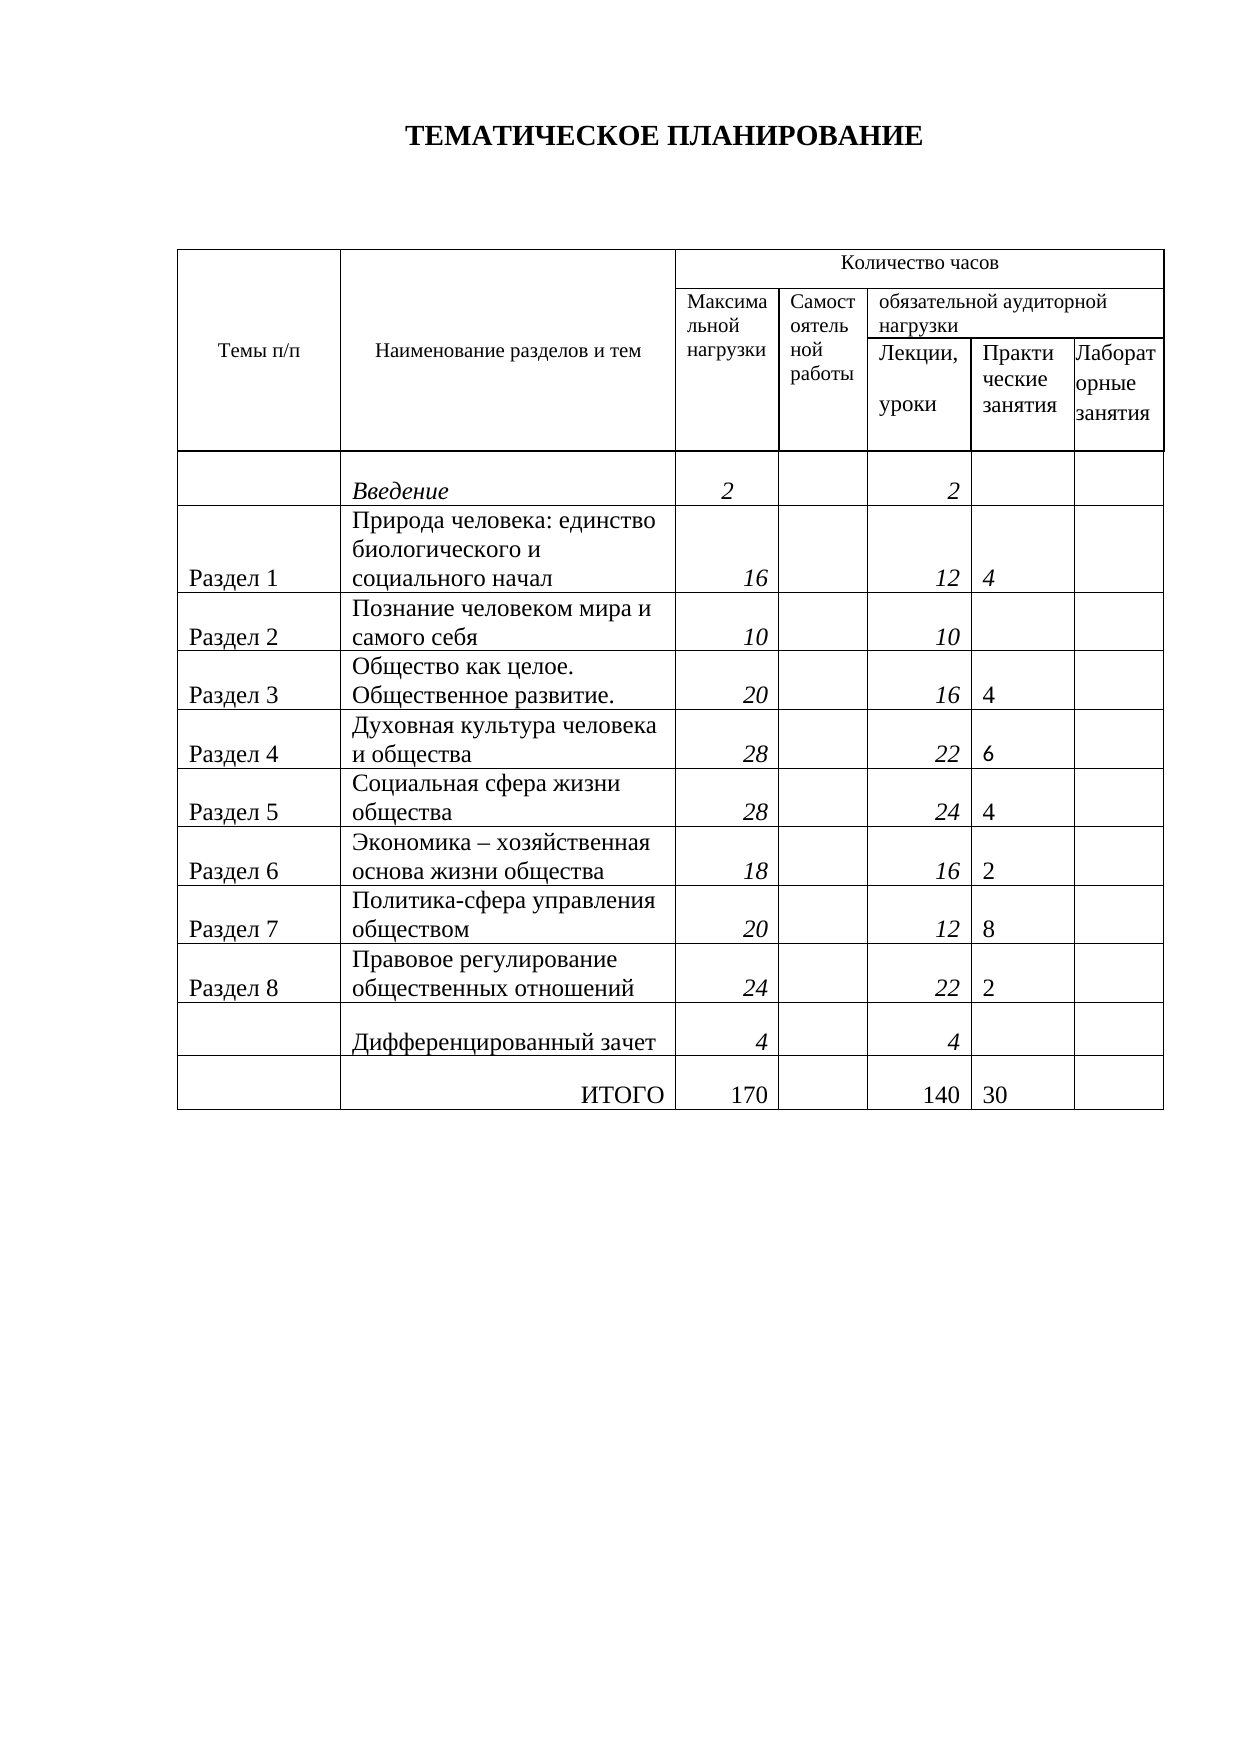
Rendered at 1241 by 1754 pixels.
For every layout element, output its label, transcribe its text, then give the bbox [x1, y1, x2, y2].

table_cell 2 [972, 944, 1074, 1002]
table_cell Дифференцированный зачет [341, 1003, 675, 1055]
table_cell [779, 651, 867, 709]
table_cell [1075, 710, 1163, 767]
table_cell Правовое регулирование общественных отношений [341, 944, 675, 1002]
table_cell [1075, 593, 1163, 650]
table_cell Познание человеком мира и самого себя [341, 593, 675, 650]
table_cell [1075, 944, 1163, 1002]
table_cell [779, 944, 867, 1002]
table_cell Раздел 6 [178, 827, 340, 884]
table_cell 10 [676, 593, 778, 650]
table_cell Раздел 8 [178, 944, 340, 1002]
table_cell [1075, 886, 1163, 943]
table_cell [779, 886, 867, 943]
table_cell 22 [868, 944, 971, 1002]
table_cell 28 [676, 769, 778, 826]
table_cell [779, 1056, 867, 1109]
table_cell [1075, 651, 1163, 709]
table_cell обязательной аудиторной нагрузки [868, 289, 1163, 337]
table_cell 12 [868, 506, 971, 592]
table_cell ИТОГО [341, 1056, 675, 1109]
table_cell Социальная сфера жизни общества [341, 769, 675, 826]
table_cell 6 [972, 710, 1074, 767]
table_cell Раздел 5 [178, 769, 340, 826]
table_cell 4 [972, 651, 1074, 709]
table_cell 10 [868, 593, 971, 650]
table_cell [972, 452, 1074, 504]
table_cell 20 [676, 886, 778, 943]
table_cell 140 [868, 1056, 971, 1109]
table_cell Раздел 7 [178, 886, 340, 943]
table_cell 4 [868, 1003, 971, 1055]
table_cell [1075, 769, 1163, 826]
table_cell 16 [868, 827, 971, 884]
table_cell Духовная культура человека и общества [341, 710, 675, 767]
table_cell [779, 506, 867, 592]
table_cell 28 [676, 710, 778, 767]
table_cell Лабораторные занятия [1075, 339, 1163, 450]
table_cell [779, 769, 867, 826]
table_cell Раздел 3 [178, 651, 340, 709]
table_cell [779, 1003, 867, 1055]
table_cell Раздел 1 [178, 506, 340, 592]
table_cell Лекции, уроки [868, 339, 970, 450]
table_cell 4 [972, 769, 1074, 826]
table_cell [1075, 452, 1163, 504]
table_cell 20 [676, 651, 778, 709]
table_header Темы п/п [178, 250, 340, 450]
table_header Количество часов [676, 250, 1163, 288]
table_cell Экономика – хозяйственная основа жизни общества [341, 827, 675, 884]
table_cell Практические занятия [972, 339, 1074, 450]
table_cell [1075, 1003, 1163, 1055]
table_cell Максимальной нагрузки [676, 289, 778, 450]
table_cell 2 [868, 452, 971, 504]
table_cell [1075, 827, 1163, 884]
table_cell 2 [972, 827, 1074, 884]
table_cell Природа человека: единство биологического и социального начал [341, 506, 675, 592]
table_cell 22 [868, 710, 971, 767]
table_cell 16 [676, 506, 778, 592]
text ТЕМАТИЧЕСКОЕ ПЛАНИРОВАНИЕ [177, 118, 1152, 152]
table_cell [779, 593, 867, 650]
table_cell 30 [972, 1056, 1074, 1109]
table_cell [178, 452, 340, 504]
table_cell 24 [676, 944, 778, 1002]
table_cell 16 [868, 651, 971, 709]
table_cell [972, 593, 1074, 650]
table_cell [779, 827, 867, 884]
table_header Наименование разделов и тем [341, 250, 675, 450]
table_cell [178, 1056, 340, 1109]
table_cell 4 [676, 1003, 778, 1055]
table_cell 8 [972, 886, 1074, 943]
table_cell Общество как целое. Общественное развитие. [341, 651, 675, 709]
table_cell Политика-сфера управления обществом [341, 886, 675, 943]
table_cell Самостоятельной работы [780, 289, 867, 450]
table_cell 24 [868, 769, 971, 826]
table_cell [178, 1003, 340, 1055]
table_cell [1075, 506, 1163, 592]
table_cell 18 [676, 827, 778, 884]
table_cell 4 [972, 506, 1074, 592]
table_cell 12 [868, 886, 971, 943]
table_cell 170 [676, 1056, 778, 1109]
table_cell 2 [676, 452, 778, 504]
table_cell Раздел 2 [178, 593, 340, 650]
table_cell Введение [341, 452, 675, 504]
table_cell [972, 1003, 1074, 1055]
table_cell Раздел 4 [178, 710, 340, 767]
table_cell [779, 452, 867, 504]
table_cell [779, 710, 867, 767]
table_cell [1075, 1056, 1163, 1109]
